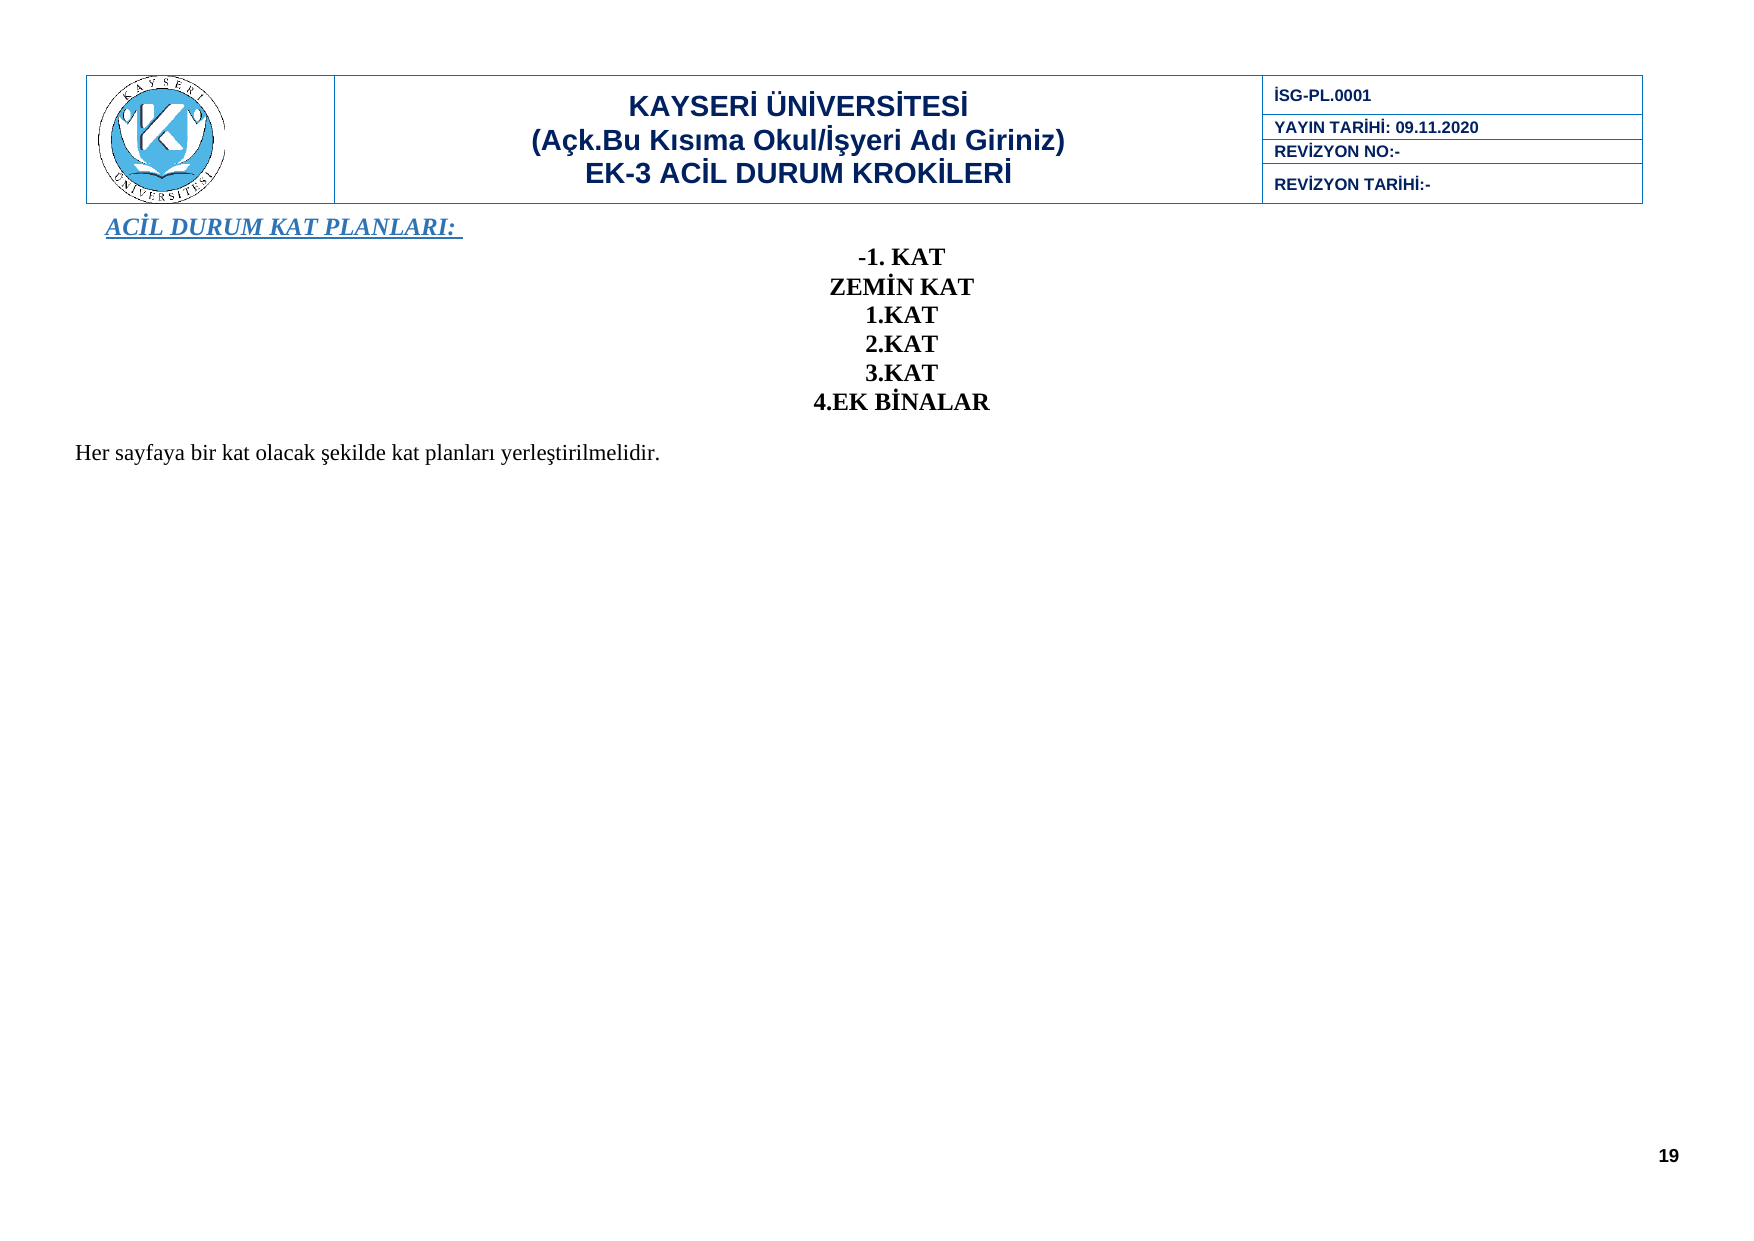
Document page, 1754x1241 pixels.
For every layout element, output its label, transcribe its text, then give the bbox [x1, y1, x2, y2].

table_header İSG-PL.0001 [1263, 76, 1642, 114]
text 2.KAT [124, 329, 1679, 358]
text Her sayfaya bir kat olacak şekilde kat planları yerleştirilmelidir. [75, 439, 1679, 466]
text 3.KAT [124, 358, 1679, 387]
table_cell YAYIN TARİHİ: 09.11.2020 [1263, 115, 1642, 139]
table_cell REVİZYON NO:- [1263, 140, 1642, 163]
table_header KAYSERİ ÜNİVERSİTESİ (Açk.Bu Kısıma Okul/İşyeri Adı Giriniz) EK-3 ACİL DURUM KROKİLERİ [335, 76, 1262, 203]
text 1.KAT [124, 301, 1679, 329]
picture [98, 76, 225, 204]
subtitle ACİL DURUM KAT PLANLARI: [105, 212, 1679, 241]
table_header [87, 76, 98, 203]
text ZEMİN KAT [124, 272, 1679, 301]
text -1. KAT [124, 242, 1679, 271]
text 4.EK BİNALAR [124, 387, 1679, 416]
table_cell REVİZYON TARİHİ:- [1263, 164, 1642, 203]
table_header [225, 76, 334, 203]
